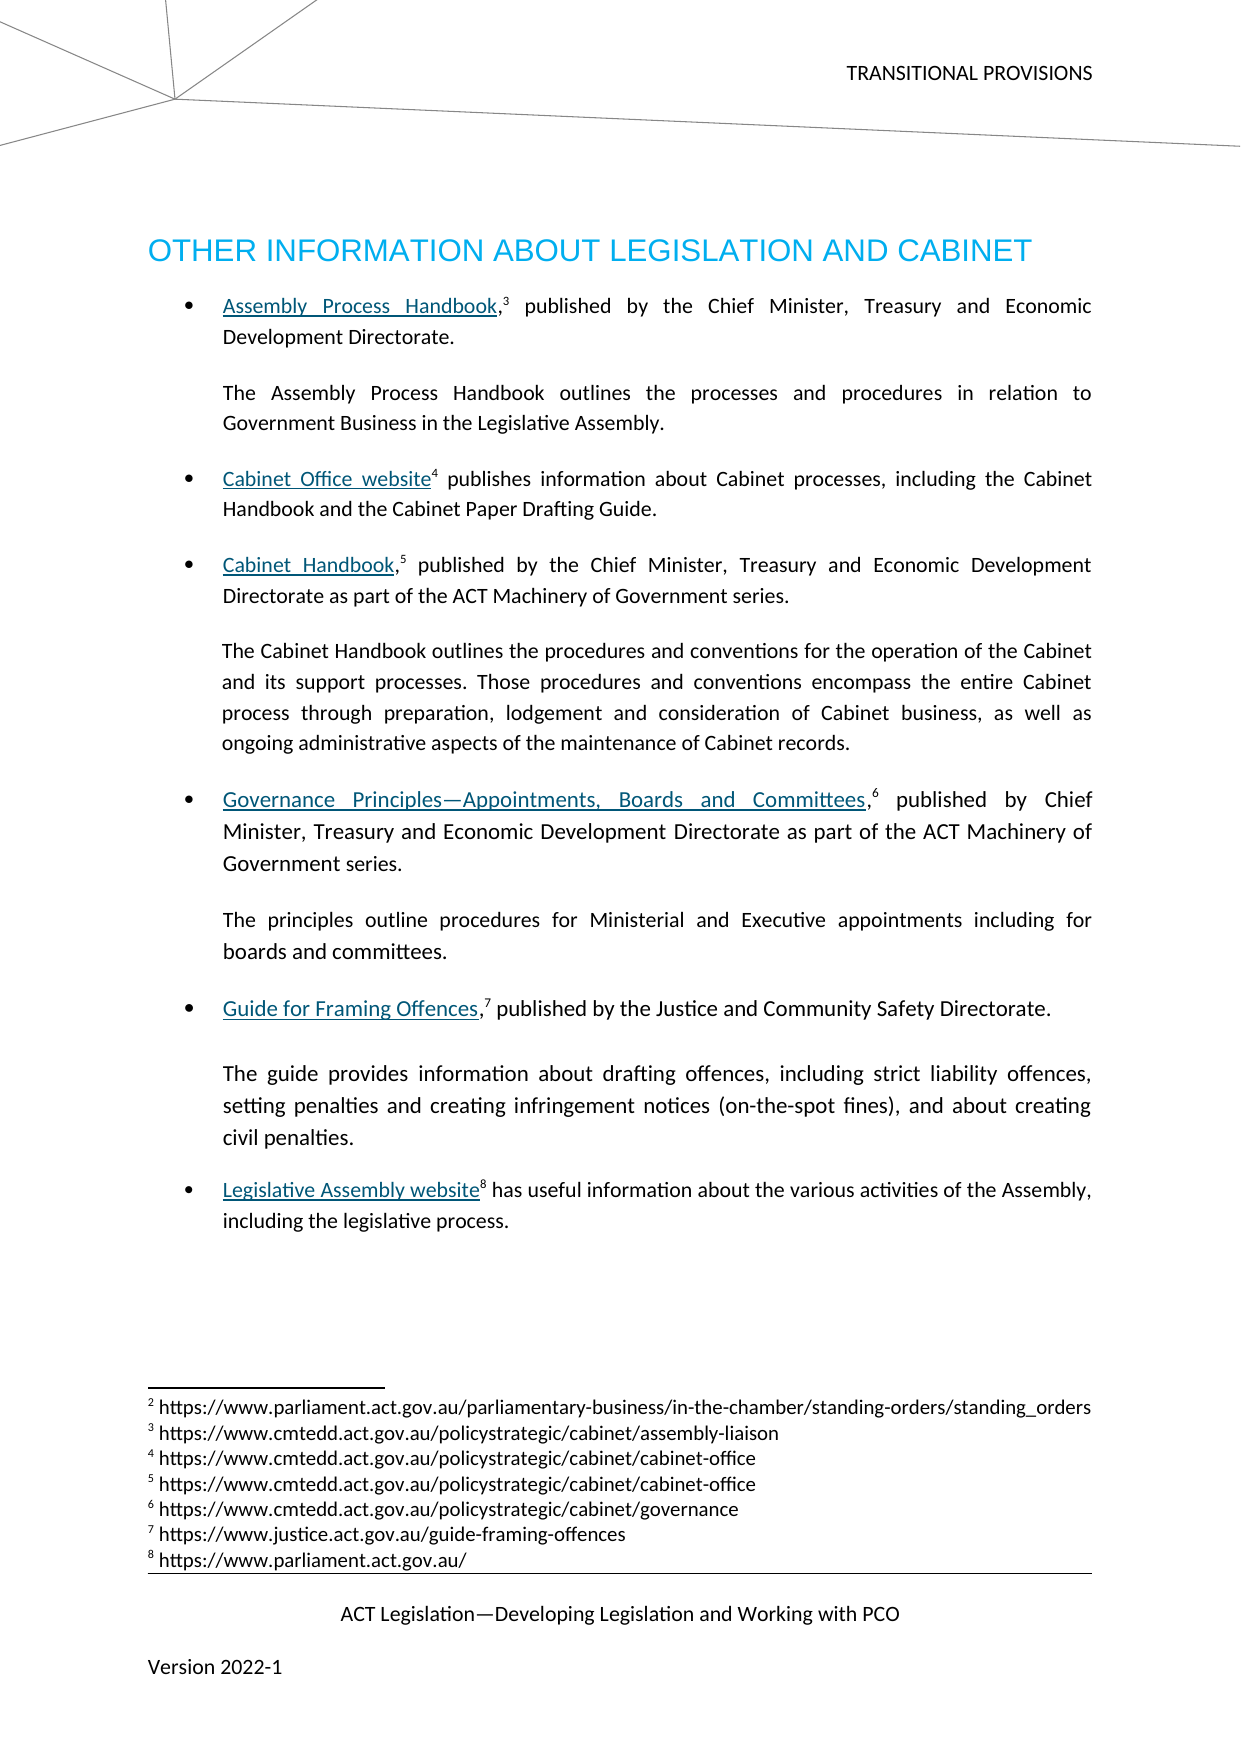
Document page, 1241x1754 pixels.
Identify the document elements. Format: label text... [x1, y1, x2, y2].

subtitle Other information about legislation and cabinet [148, 236, 1092, 267]
text Legislative Assembly website has useful information about the various activities of the Assembly, including the legislative process. [185, 1176, 1092, 1234]
list Cabinet Office website publishes information about Cabinet processes, including the Cabinet Handbook and the Cabinet Paper Drafting Guide. [185, 465, 1092, 522]
list Governance Principles—Appointments, Boards and Committees, published by Chief Minister, Treasury and Economic Development Directorate as part of the ACT Machinery of Government series. [185, 785, 1092, 877]
text The principles outline procedures for Ministerial and Executive appointments including for boards and committees. [223, 907, 1092, 965]
list Assembly Process Handbook, published by the Chief Minister, Treasury and Economic Development Directorate. [185, 292, 1092, 350]
list Cabinet Handbook, published by the Chief Minister, Treasury and Economic Development Directorate as part of the ACT Machinery of Government series. [185, 551, 1092, 608]
list The guide provides information about drafting offences, including strict liability offences, setting penalties and creating infringement notices (on-the-spot fines), and about creating civil penalties. [223, 1059, 1092, 1151]
text The Cabinet Handbook outlines the procedures and conventions for the operation of the Cabinet and its support processes. Those procedures and conventions encompass the entire Cabinet process through preparation, lodgement and consideration of Cabinet business, as well as ongoing administrative aspects of the maintenance of Cabinet records. [222, 637, 1092, 756]
text The Assembly Process Handbook outlines the processes and procedures in relation to Government Business in the Legislative Assembly. [223, 379, 1092, 436]
list Guide for Framing Offences, published by the Justice and Community Safety Directorate. [185, 994, 1092, 1023]
